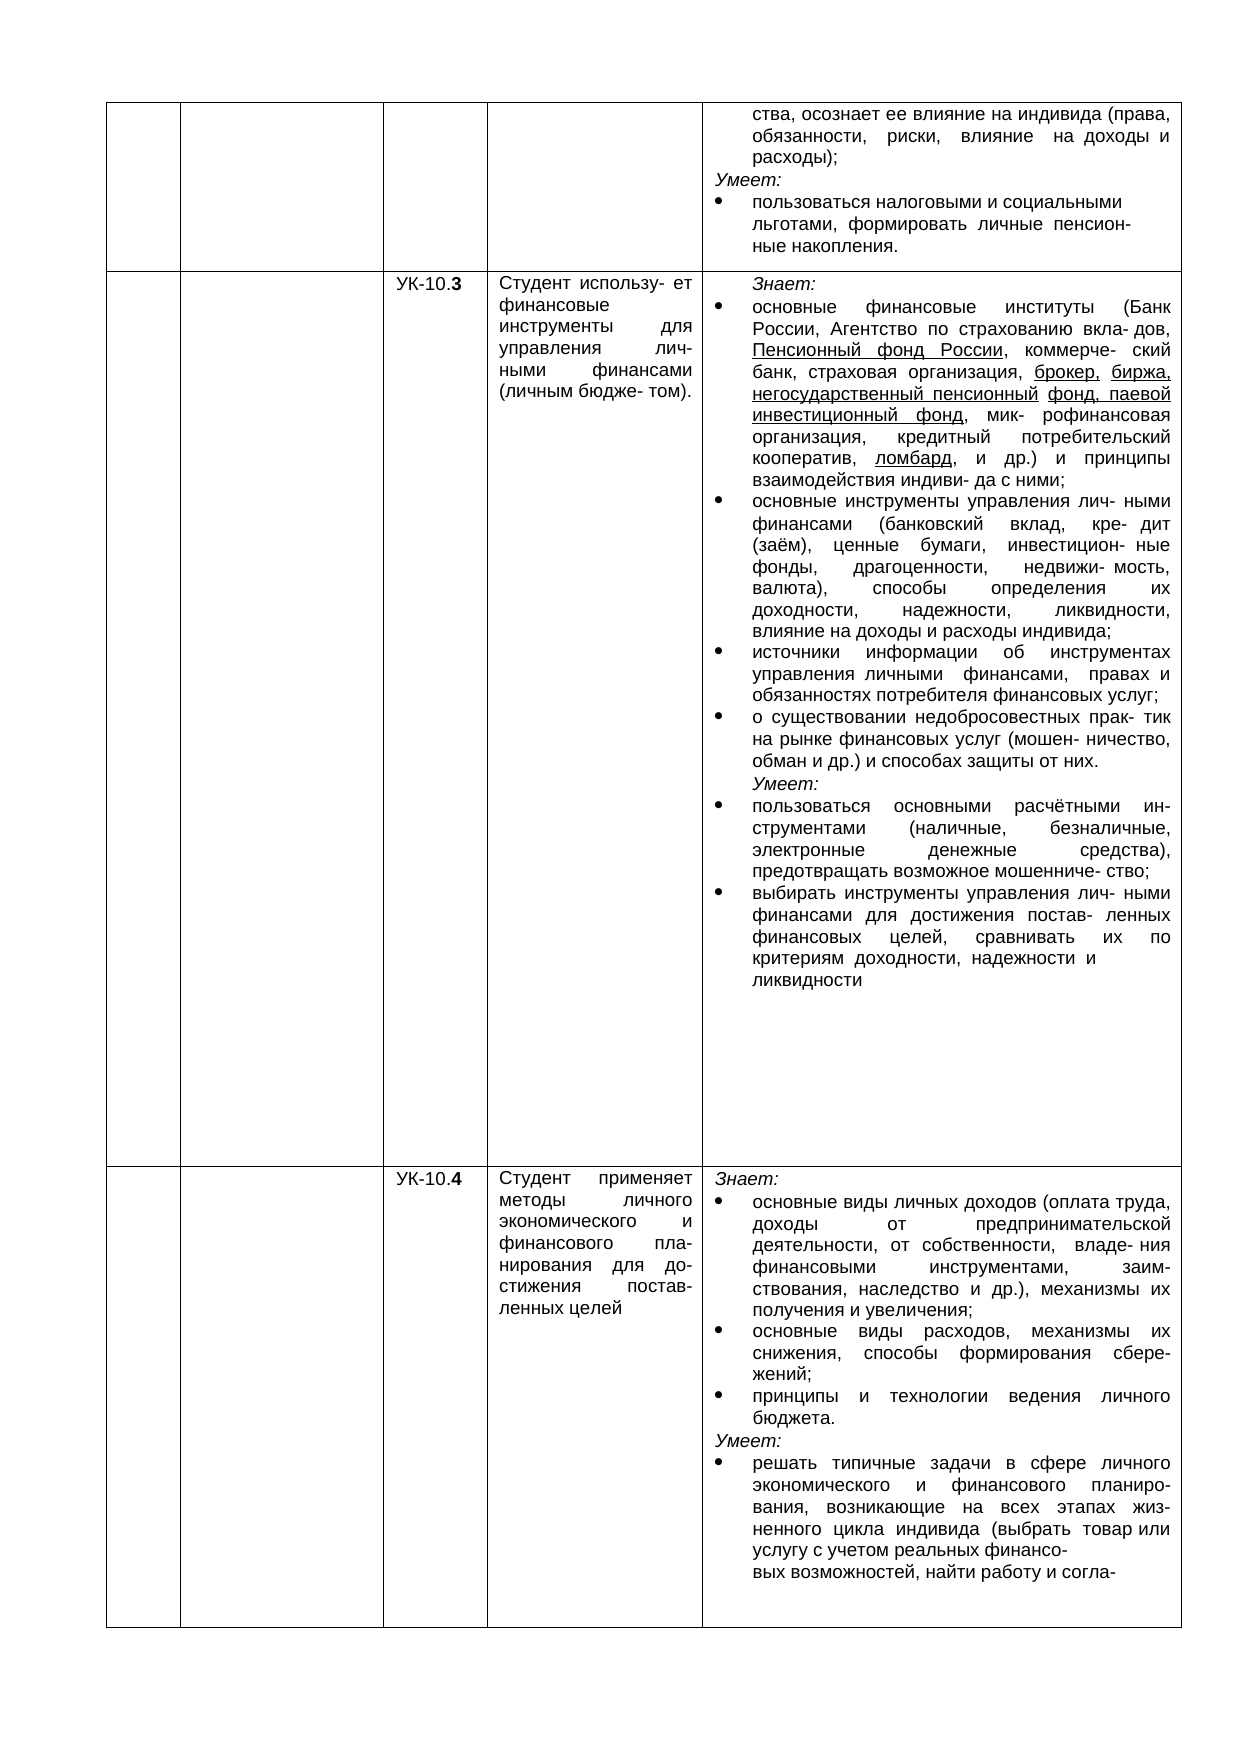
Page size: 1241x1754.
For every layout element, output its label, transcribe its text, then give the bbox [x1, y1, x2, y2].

table_cell Знает: основные виды личных доходов (оплата труда, доходы от предпринимательской деятельности, от собственности, владе- ния финансовыми инструментами, заим- ствования, наследство и др.), механизмы их получения и увеличения; основные виды расходов, механизмы их снижения, способы формирования сбере- жений; принципы и технологии ведения личного бюджета. Умеет: решать типичные задачи в сфере личного экономического и финансового планиро- вания, возникающие на всех этапах жиз- ненного цикла индивида (выбрать товар или услугу с учетом реальных финансо- вых возможностей, найти работу и согла- [703, 1167, 1181, 1627]
table_header [488, 103, 702, 271]
table_header [107, 103, 180, 271]
table_header [181, 103, 383, 271]
table_cell [107, 272, 180, 1166]
table_cell [181, 1167, 383, 1627]
table_header ства, осознает ее влияние на индивида (права, обязанности, риски, влияние на доходы и расходы); Умеет: пользоваться налоговыми и социальными льготами, формировать личные пенсион- ные накопления. [703, 103, 1181, 271]
table_cell УК-10.3 [384, 272, 487, 1166]
table_header [384, 103, 487, 271]
table_cell УК-10.4 [384, 1167, 487, 1627]
table_cell Знает: основные финансовые институты (Банк России, Агентство по страхованию вкла- дов, Пенсионный фонд России, коммерче- ский банк, страховая организация, брокер, биржа, негосударственный пенсионный фонд, паевой инвестиционный фонд, мик- рофинансовая организация, кредитный потребительский кооператив, ломбард, и др.) и принципы взаимодействия индиви- да с ними; основные инструменты управления лич- ными финансами (банковский вклад, кре- дит (заём), ценные бумаги, инвестицион- ные фонды, драгоценности, недвижи- мость, валюта), способы определения их доходности, надежности, ликвидности, влияние на доходы и расходы индивида; источники информации об инструментах управления личными финансами, правах и обязанностях потребителя финансовых услуг; о существовании недобросовестных прак- тик на рынке финансовых услуг (мошен- ничество, обман и др.) и способах защиты от них. Умеет: пользоваться основными расчётными ин- струментами (наличные, безналичные, электронные денежные средства), предотвращать возможное мошенниче- ство; выбирать инструменты управления лич- ными финансами для достижения постав- ленных финансовых целей, сравнивать их по критериям доходности, надежности и ликвидности [703, 272, 1181, 1166]
table_cell Студент применяет методы личного экономического и финансового пла- нирования для до- стижения постав- ленных целей [488, 1167, 702, 1627]
table_cell Студент использу- ет финансовые инструменты для управления лич- ными финансами (личным бюдже- том). [488, 272, 702, 1166]
table_cell [181, 272, 383, 1166]
table_cell [107, 1167, 180, 1627]
